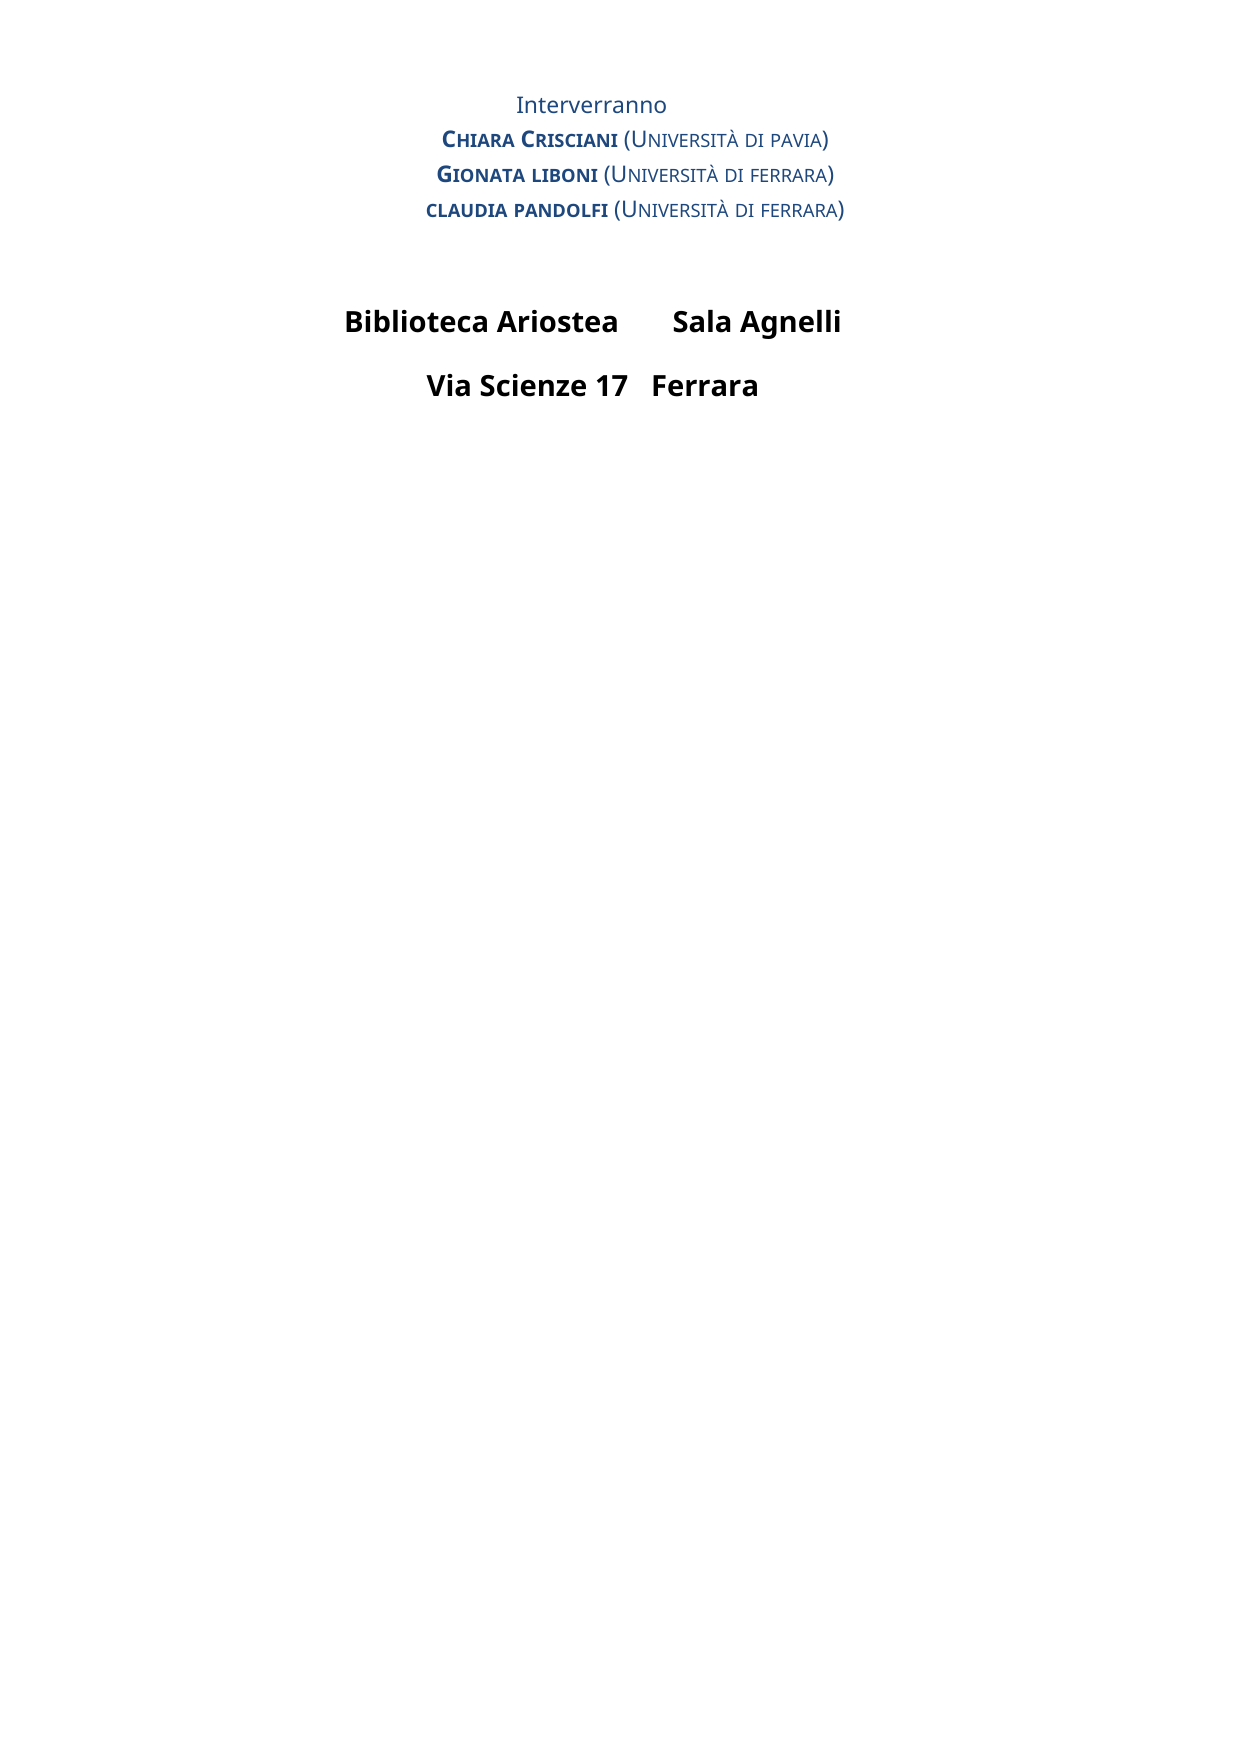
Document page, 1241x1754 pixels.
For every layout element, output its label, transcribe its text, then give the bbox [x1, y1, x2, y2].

text Via Scienze 17 FerraraFine modulo [74, 356, 1112, 405]
subtitle Interverranno [74, 88, 1109, 120]
subtitle Gionata liboni (Università di ferrara) [160, 158, 1109, 189]
subtitle claudia pandolfi (Università di ferrara) [160, 193, 1109, 224]
text Biblioteca Ariostea Sala Agnelli [74, 292, 1112, 341]
subtitle Chiara Crisciani (Università di pavia) [160, 123, 1109, 154]
